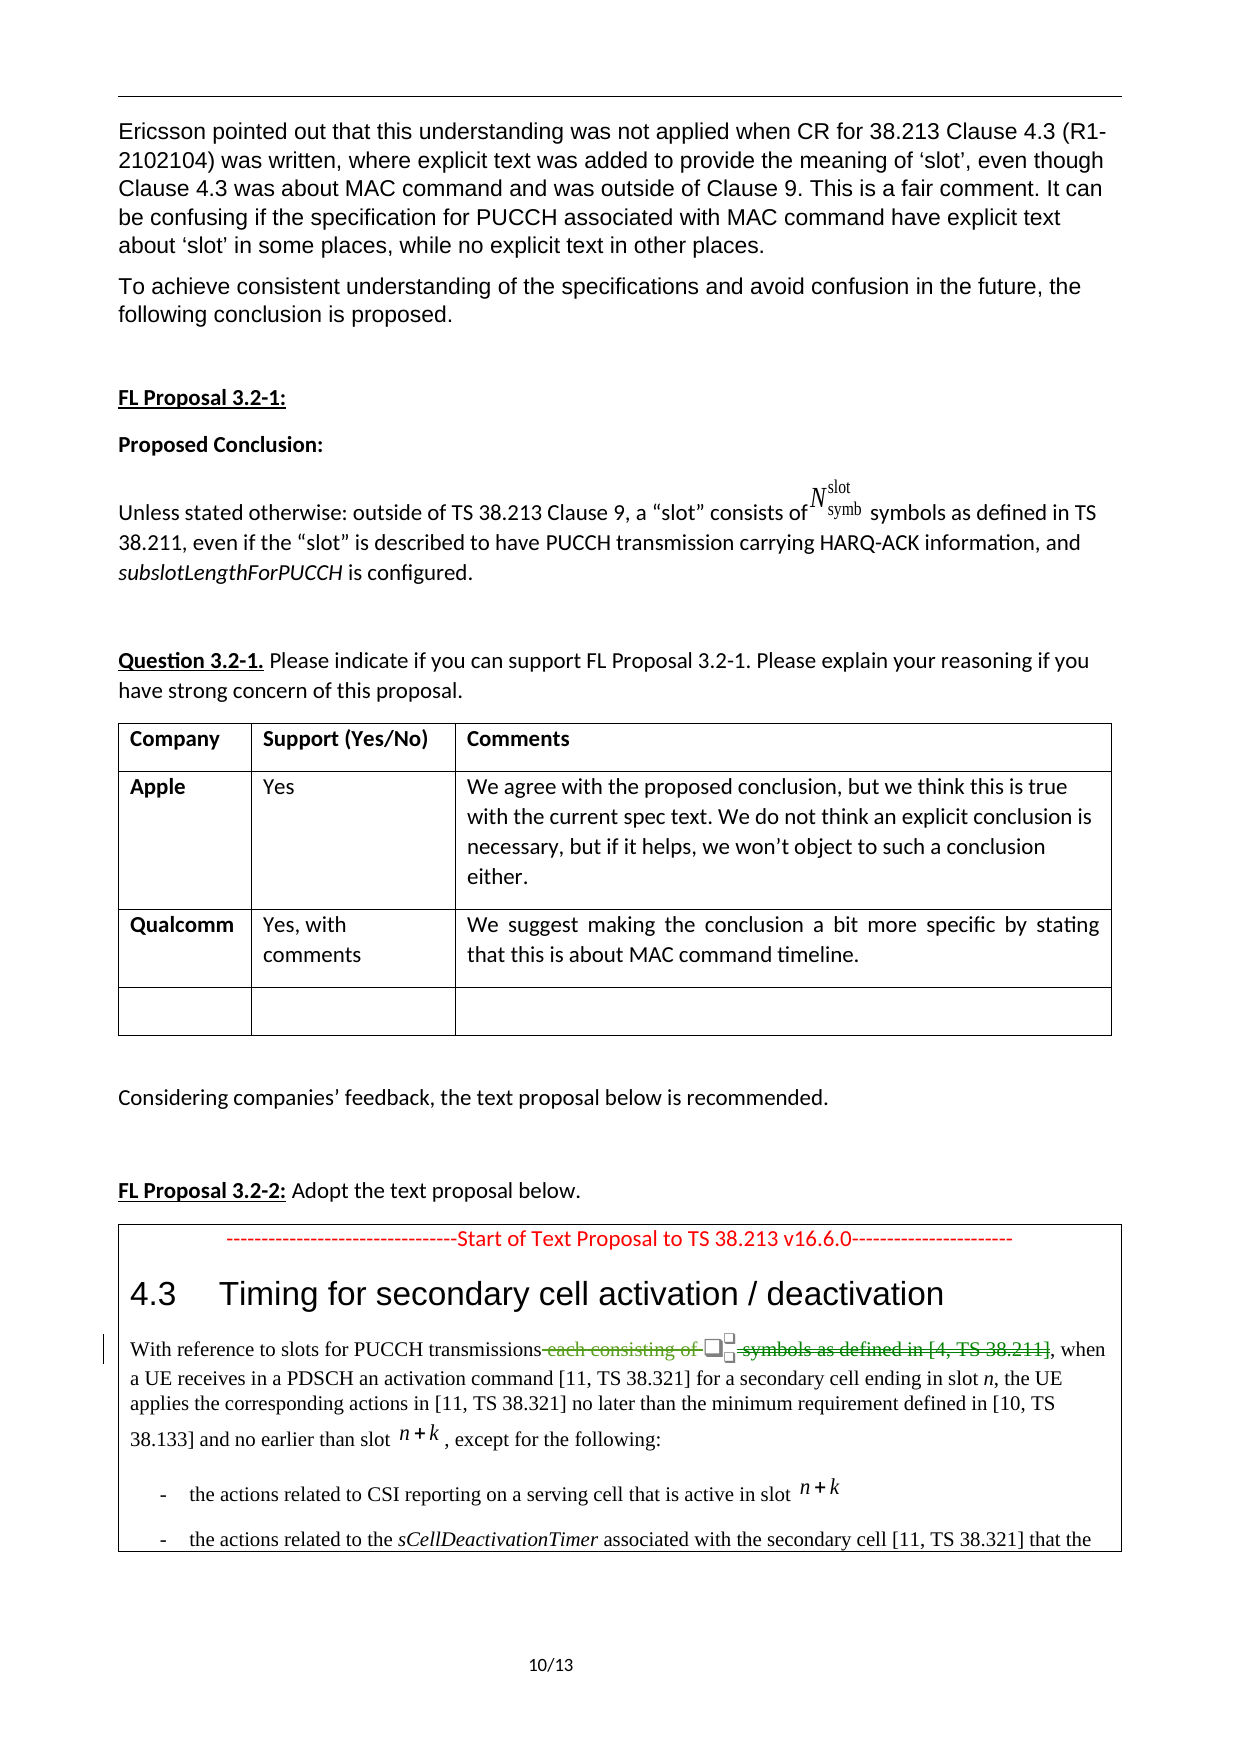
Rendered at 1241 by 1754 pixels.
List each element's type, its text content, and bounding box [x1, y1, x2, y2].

text Unless stated otherwise: outside of TS 38.213 Clause 9, a “slot” consists of symbols as defined in TS 38.211, even if the “slot” is described to have PUCCH transmission carrying HARQ-ACK information, and subslotLengthForPUCCH is configured. [118, 477, 1122, 586]
table_header Comments [456, 724, 1111, 771]
table_cell Yes [252, 772, 455, 909]
text Proposed Conclusion: [118, 430, 1122, 458]
text FL Proposal 3.2-2: Adopt the text proposal below. [118, 1177, 1122, 1205]
text Ericsson pointed out that this understanding was not applied when CR for 38.213 Clause 4.3 (R1-2102104) was written, where explicit text was added to provide the meaning of ‘slot’, even though Clause 4.3 was about MAC command and was outside of Clause 9. This is a fair comment. It can be confusing if the specification for PUCCH associated with MAC command have explicit text about ‘slot’ in some places, while no explicit text in other places. [118, 118, 1122, 258]
table_cell We agree with the proposed conclusion, but we think this is true with the current spec text. We do not think an explicit conclusion is necessary, but if it helps, we won’t object to such a conclusion either. [456, 772, 1111, 909]
table_cell Yes, with comments [252, 910, 455, 987]
table_header Support (Yes/No) [252, 724, 455, 771]
table_cell [119, 988, 251, 1035]
table_header Company [119, 724, 251, 771]
table_cell [456, 988, 1111, 1035]
table_cell Apple [119, 772, 251, 909]
table_cell Qualcomm [119, 910, 251, 987]
text FL Proposal 3.2-1: [118, 383, 1122, 411]
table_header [119, 1225, 1121, 1551]
table_cell We suggest making the conclusion a bit more specific by stating that this is about MAC command timeline. [456, 910, 1111, 987]
table_cell [252, 988, 455, 1035]
text Question 3.2-1. Please indicate if you can support FL Proposal 3.2-1. Please explain your reasoning if you have strong concern of this proposal. [118, 646, 1122, 704]
text To achieve consistent understanding of the specifications and avoid confusion in the future, the following conclusion is proposed. [118, 273, 1122, 328]
text Considering companies’ feedback, the text proposal below is recommended. [118, 1083, 1122, 1111]
